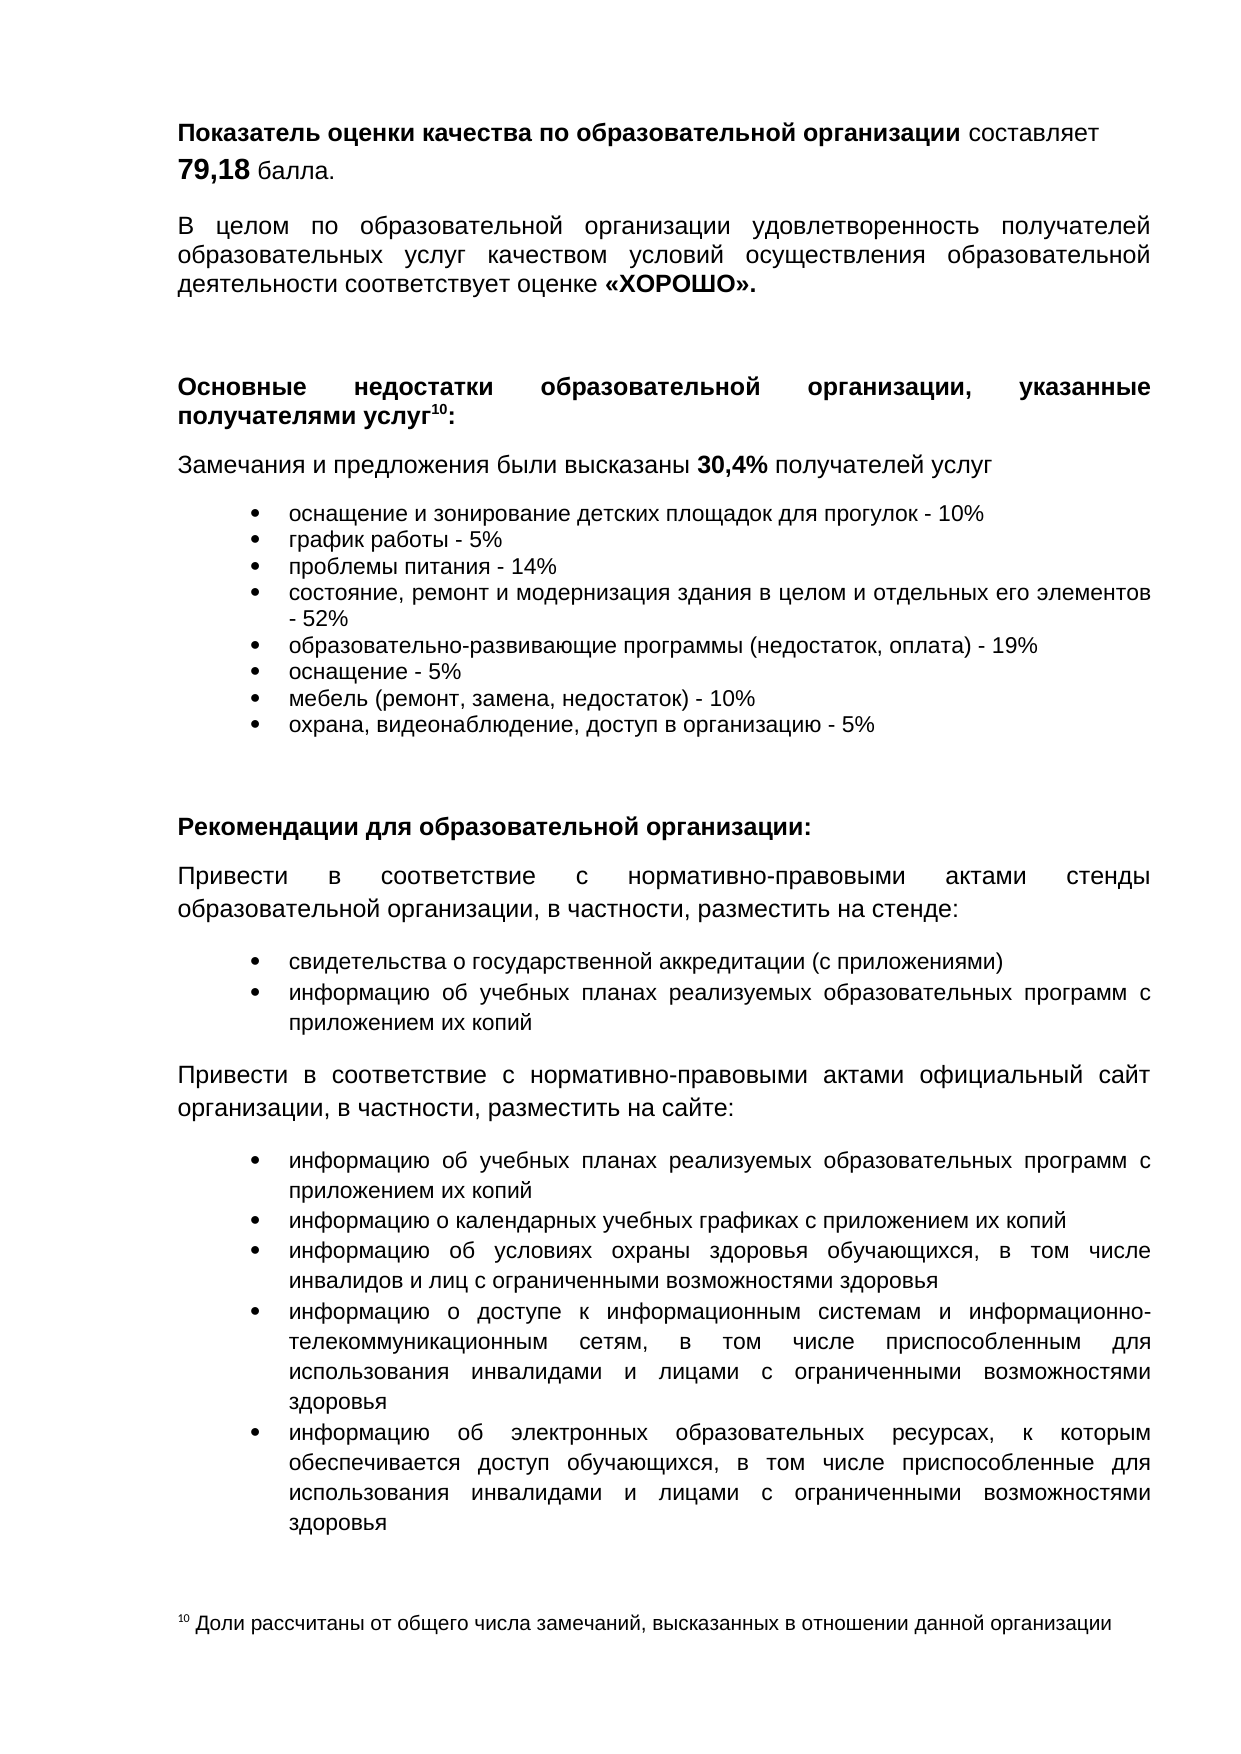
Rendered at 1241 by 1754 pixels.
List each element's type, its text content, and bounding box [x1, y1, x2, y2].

text Замечания и предложения были высказаны 30,4% получателей услуг [177, 450, 1152, 479]
list мебель (ремонт, замена, недостаток) - 10% [251, 684, 1152, 711]
list информацию о доступе к информационным системам и информационно-телекоммуникационным сетям, в том числе приспособленным для использования инвалидами и лицами с ограниченными возможностями здоровья [251, 1298, 1152, 1414]
list образовательно-развивающие программы (недостаток, оплата) - 19% [251, 632, 1152, 658]
list оснащение и зонирование детских площадок для прогулок - 10% [251, 500, 1152, 526]
text Рекомендации для образовательной организации: [177, 812, 1152, 841]
list охрана, видеонаблюдение, доступ в организацию - 5% [251, 711, 1152, 737]
text Основные недостатки образовательной организации, указанные получателями услуг: [177, 372, 1152, 429]
list график работы - 5% [251, 526, 1152, 553]
list информацию об учебных планах реализуемых образовательных программ с приложением их копий [251, 1147, 1152, 1203]
list свидетельства о государственной аккредитации (с приложениями) [251, 948, 1152, 974]
text Привести в соответствие с нормативно-правовыми актами официальный сайт организации, в частности, разместить на сайте: [177, 1060, 1152, 1121]
list информацию об электронных образовательных ресурсах, к которым обеспечивается доступ обучающихся, в том числе приспособленные для использования инвалидами и лицами с ограниченными возможностями здоровья [251, 1418, 1152, 1535]
text Показатель оценки качества по образовательной организации составляет 79,18 балла. [177, 118, 1152, 185]
list оснащение - 5% [251, 658, 1152, 684]
list информацию о календарных учебных графиках с приложением их копий [251, 1207, 1152, 1233]
text В целом по образовательной организации удовлетворенность получателей образовательных услуг качеством условий осуществления образовательной деятельности соответствует оценке «ХОРОШО». [177, 211, 1152, 297]
list информацию об условиях охраны здоровья обучающихся, в том числе инвалидов и лиц с ограниченными возможностями здоровья [251, 1237, 1152, 1294]
text Привести в соответствие с нормативно-правовыми актами стенды образовательной организации, в частности, разместить на стенде: [177, 861, 1152, 923]
list состояние, ремонт и модернизация здания в целом и отдельных его элементов - 52% [251, 579, 1152, 632]
list проблемы питания - 14% [251, 553, 1152, 579]
list информацию об учебных планах реализуемых образовательных программ с приложением их копий [251, 978, 1152, 1035]
